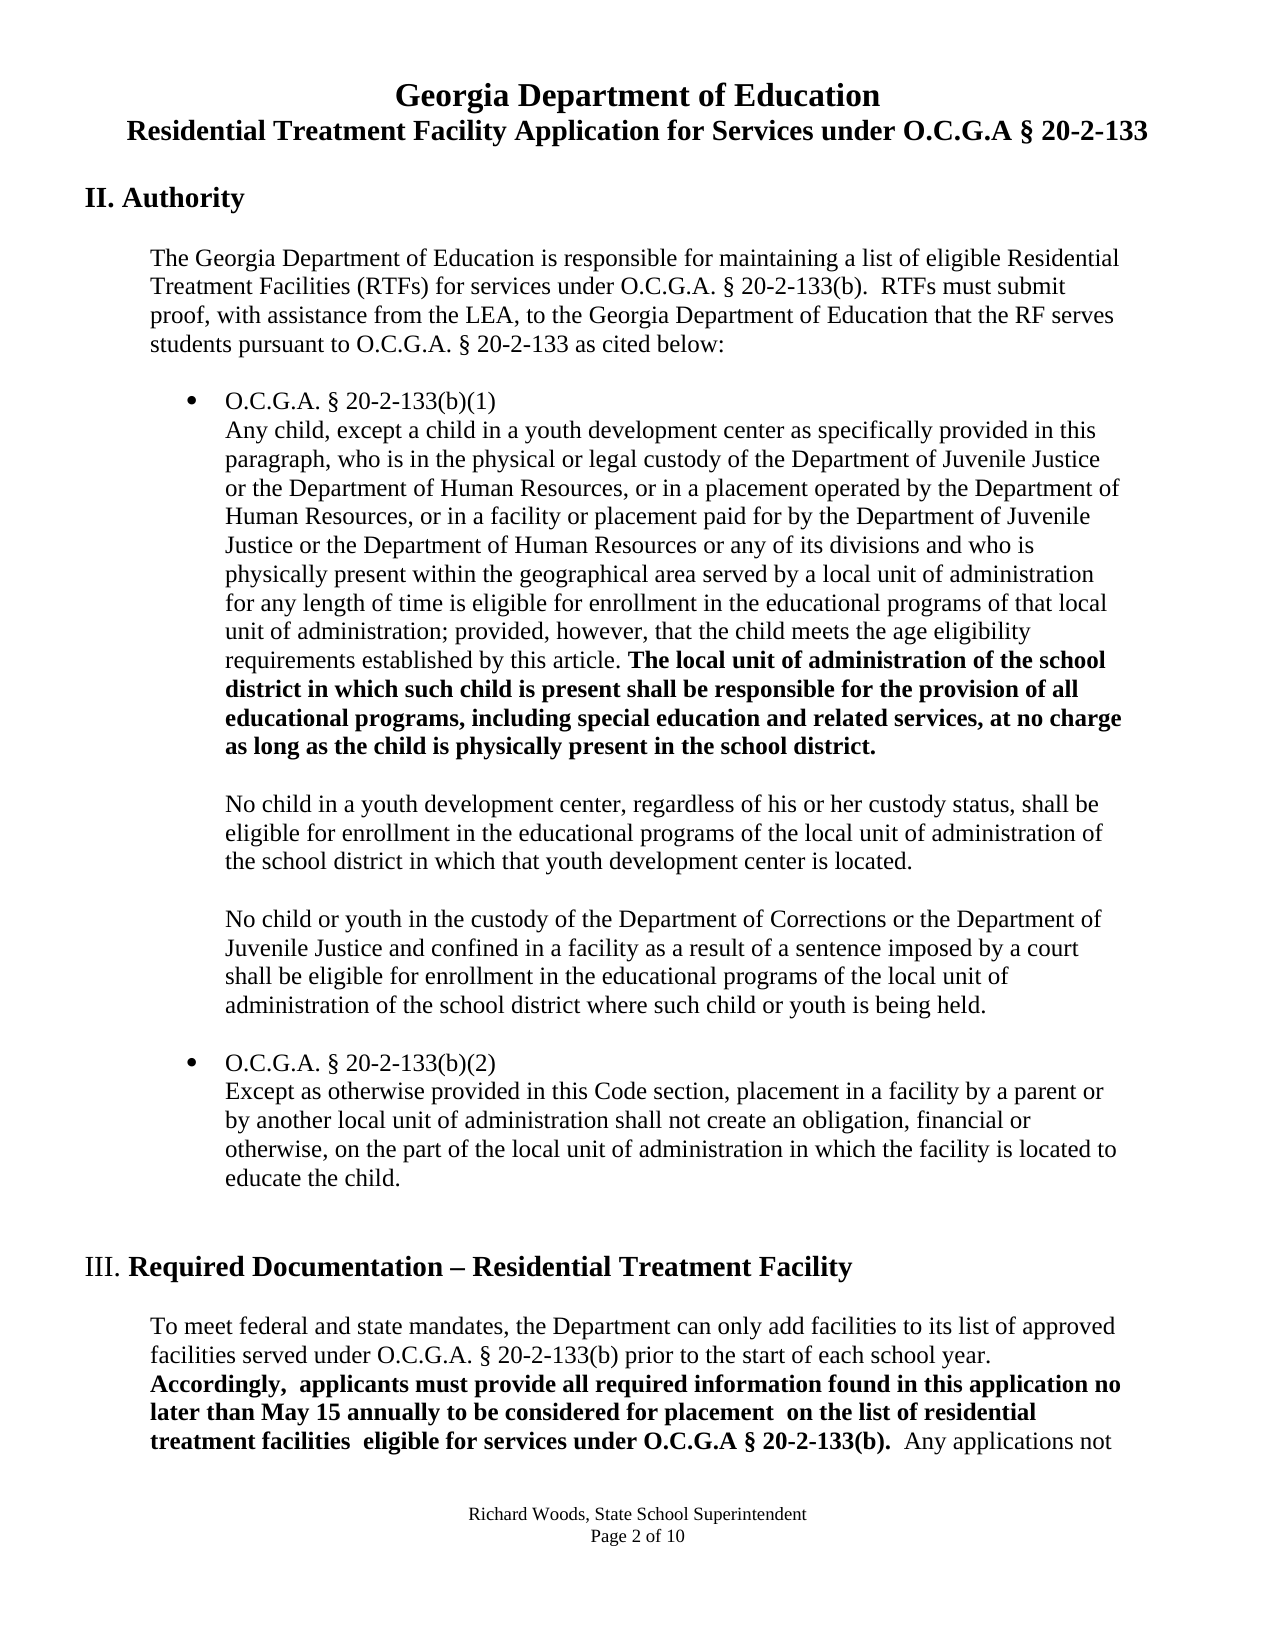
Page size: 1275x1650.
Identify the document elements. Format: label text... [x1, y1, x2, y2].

list O.C.G.A. § 20-2-133(b)(2) [187, 1048, 1125, 1076]
text No child or youth in the custody of the Department of Corrections or the Department of Juvenile Justice and confined in a facility as a result of a sentence imposed by a court shall be eligible for enrollment in the educational programs of the local unit of administration of the school district where such child or youth is being held. [225, 904, 1125, 1019]
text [150, 1311, 1125, 1455]
text The Georgia Department of Education is responsible for maintaining a list of eligible Residential Treatment Facilities (RTFs) for services under O.C.G.A. § 20-2-133(b). RTFs must submit proof, with assistance from the LEA, to the Georgia Department of Education that the RF serves students pursuant to O.C.G.A. § 20-2-133 as cited below: [150, 243, 1125, 358]
list O.C.G.A. § 20-2-133(b)(1) [187, 386, 1125, 415]
text No child in a youth development center, regardless of his or her custody status, shall be eligible for enrollment in the educational programs of the local unit of administration of the school district in which that youth development center is located. [225, 789, 1125, 875]
text Except as otherwise provided in this Code section, placement in a facility by a parent or by another local unit of administration shall not create an obligation, financial or otherwise, on the part of the local unit of administration in which the facility is located to educate the child. [225, 1076, 1125, 1191]
text III. Required Documentation – Residential Treatment Facility [84, 1249, 1125, 1282]
text II. Authority [84, 180, 1125, 214]
text Any child, except a child in a youth development center as specifically provided in this paragraph, who is in the physical or legal custody of the Department of Juvenile Justice or the Department of Human Resources, or in a placement operated by the Department of Human Resources, or in a facility or placement paid for by the Department of Juvenile Justice or the Department of Human Resources or any of its divisions and who is physically present within the geographical area served by a local unit of administration for any length of time is eligible for enrollment in the educational programs of that local unit of administration; provided, however, that the child meets the age eligibility requirements established by this article. The local unit of administration of the school district in which such child is present shall be responsible for the provision of all educational programs, including special education and related services, at no charge as long as the child is physically present in the school district. [225, 415, 1125, 760]
